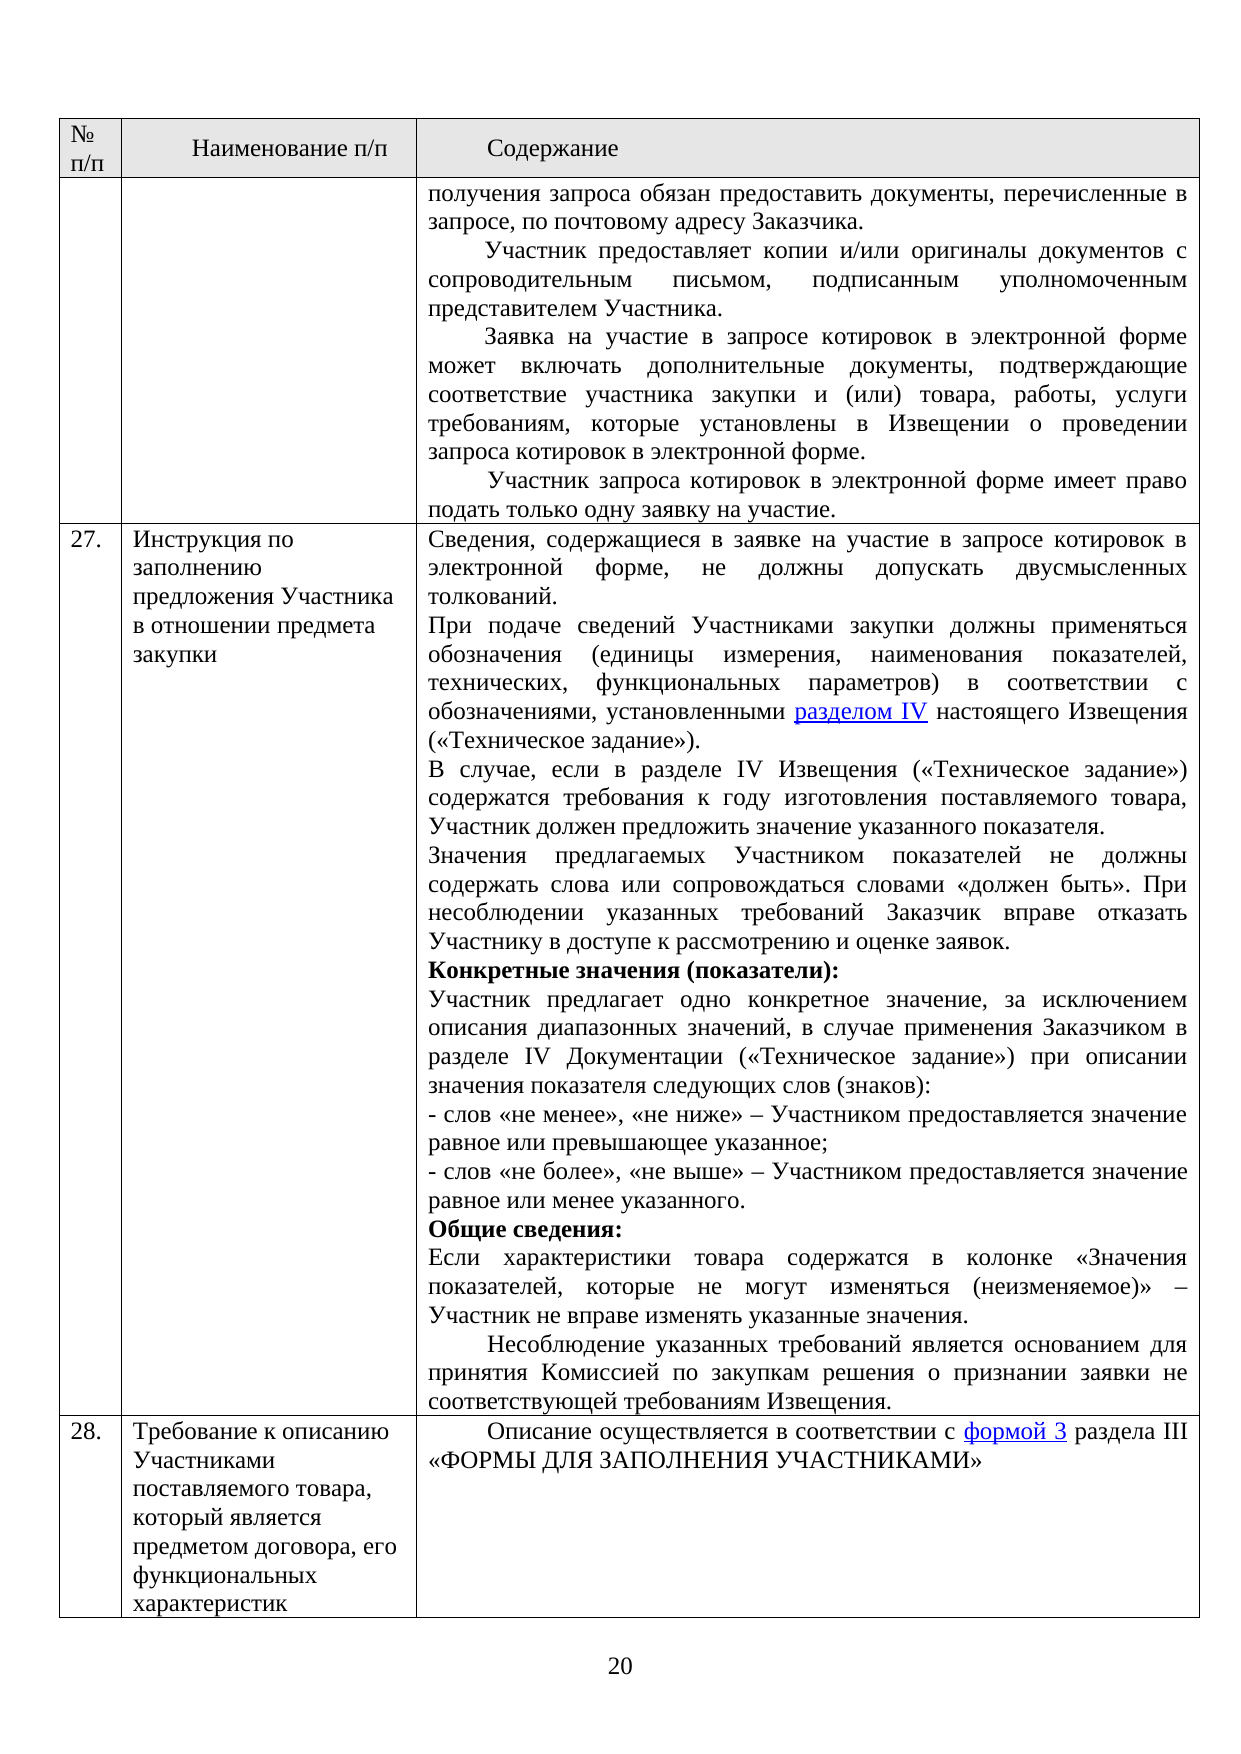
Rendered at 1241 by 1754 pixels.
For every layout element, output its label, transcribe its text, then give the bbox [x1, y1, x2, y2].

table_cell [417, 1416, 1199, 1617]
table_header Наименование п/п [122, 119, 416, 177]
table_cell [122, 1416, 416, 1617]
table_cell Инструкция по заполнению предложения Участника в отношении предмета закупки [122, 524, 416, 1415]
table_header Содержание [417, 119, 1199, 177]
table_cell [60, 1416, 121, 1617]
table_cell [417, 178, 1199, 523]
table_cell [60, 524, 121, 1415]
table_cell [122, 178, 416, 523]
table_cell Сведения, содержащиеся в заявке на участие в запросе котировок в электронной форме, не должны допускать двусмысленных толкований. При подаче сведений Участниками закупки должны применяться обозначения (единицы измерения, наименования показателей, технических, функциональных параметров) в соответствии с обозначениями, установленными разделом IV настоящего Извещения («Техническое задание»). В случае, если в разделе IV Извещения («Техническое задание») содержатся требования к году изготовления поставляемого товара, Участник должен предложить значение указанного показателя. Значения предлагаемых Участником показателей не должны содержать слова или сопровождаться словами «должен быть». При несоблюдении указанных требований Заказчик вправе отказать Участнику в доступе к рассмотрению и оценке заявок. Конкретные значения (показатели): Участник предлагает одно конкретное значение, за исключением описания диапазонных значений, в случае применения Заказчиком в разделе IV Документации («Техническое задание») при описании значения показателя следующих слов (знаков): - слов «не менее», «не ниже» – Участником предоставляется значение равное или превышающее указанное; - слов «не более», «не выше» – Участником предоставляется значение равное или менее указанного. Общие сведения: Если характеристики товара содержатся в колонке «Значения показателей, которые не могут изменяться (неизменяемое)» – Участник не вправе изменять указанные значения. Несоблюдение указанных требований является основанием для принятия Комиссией по закупкам решения о признании заявки не соответствующей требованиям Извещения. [417, 524, 1199, 1415]
table_header № п/п [60, 119, 121, 177]
table_cell [60, 178, 121, 523]
